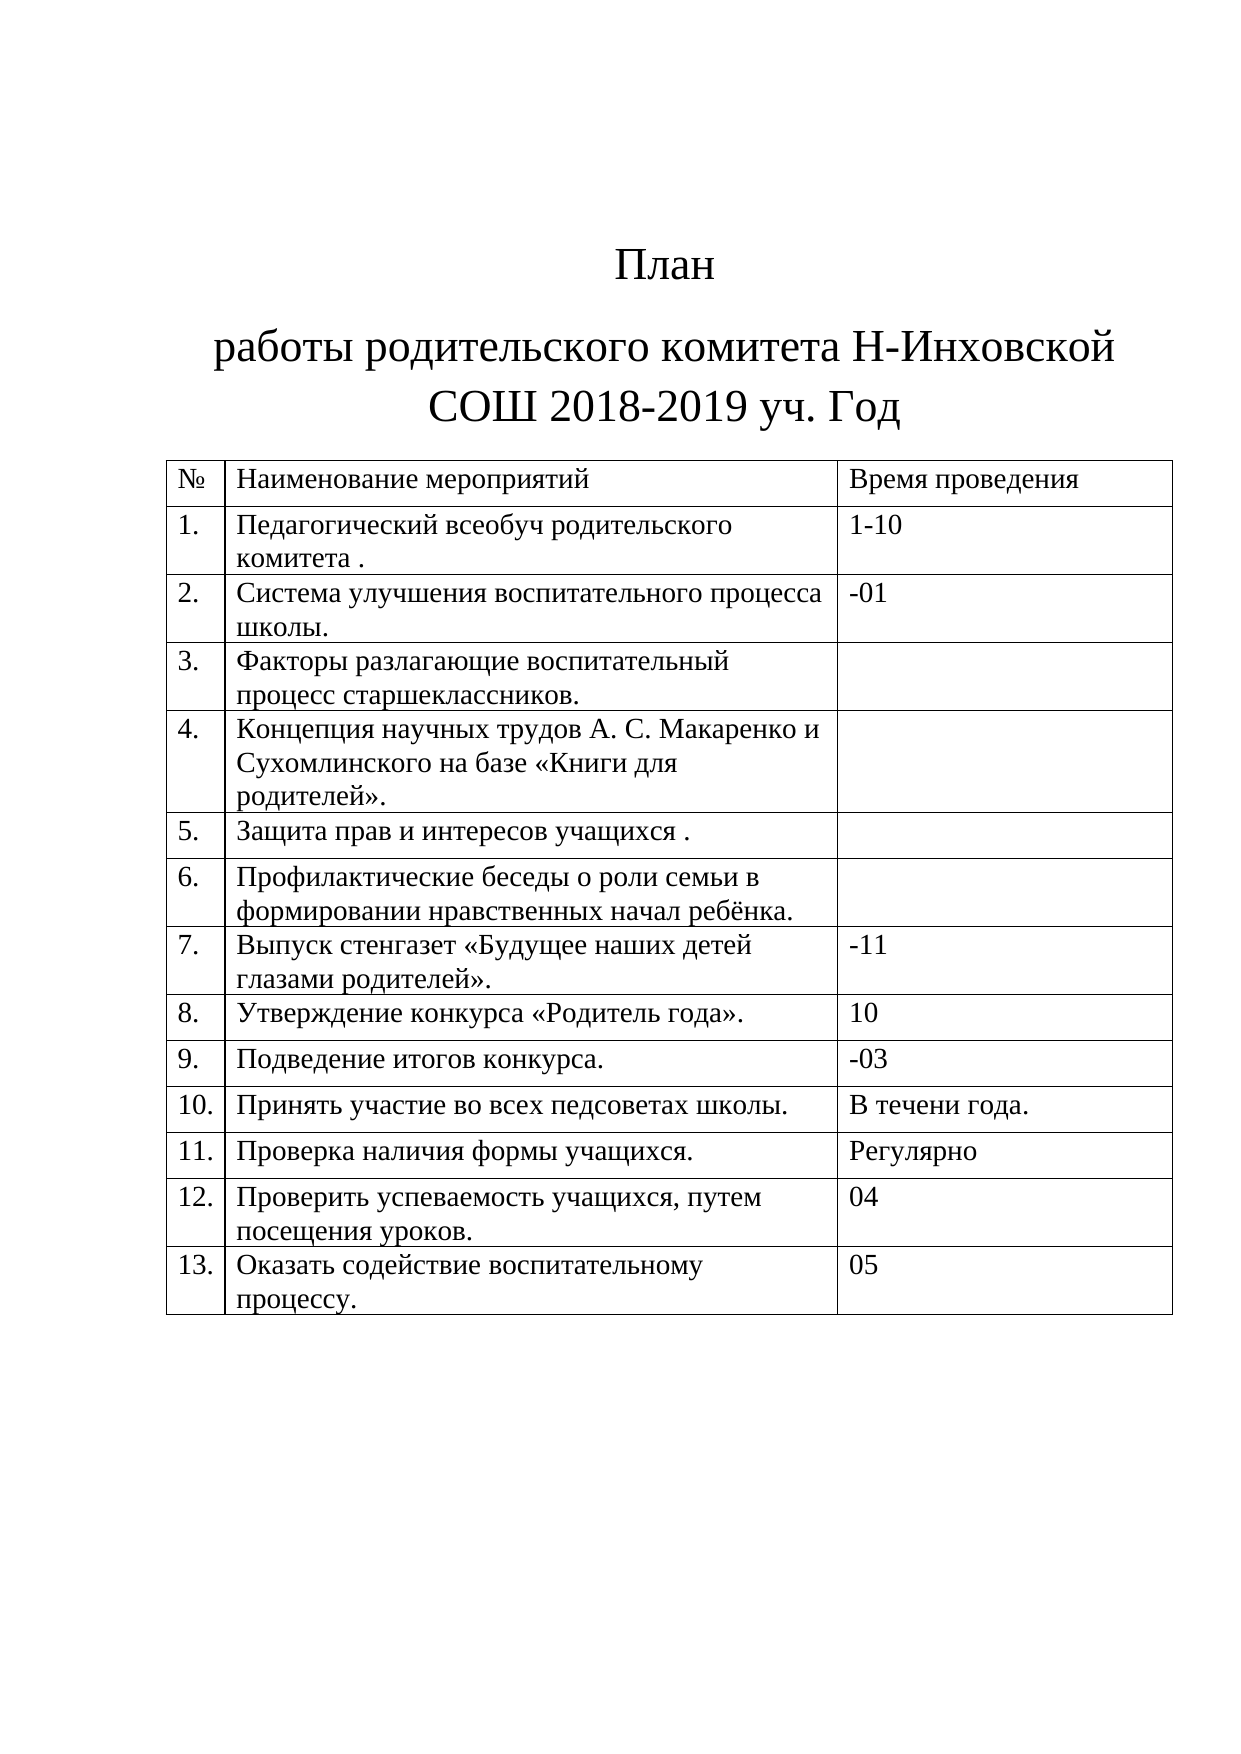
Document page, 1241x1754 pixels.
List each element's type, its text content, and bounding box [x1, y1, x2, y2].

table_cell Регулярно [838, 1133, 1172, 1178]
table_cell Факторы разлагающие воспитательный процесс старшеклассников. [226, 643, 837, 710]
table_cell [838, 859, 1172, 926]
table_cell Оказать содействие воспитательному процессу. [226, 1247, 837, 1314]
table_cell Педагогический всеобуч родительского комитета . [226, 507, 837, 574]
table_cell 13. [167, 1247, 224, 1314]
table_header № [167, 461, 224, 506]
table_cell Концепция научных трудов А. С. Макаренко и Сухомлинского на базе «Книги для родителей». [226, 711, 837, 812]
table_cell -03 [838, 1041, 1172, 1086]
table_cell 1-10 [838, 507, 1172, 574]
table_cell [838, 711, 1172, 812]
table_cell -01 [838, 575, 1172, 642]
text План [177, 237, 1152, 289]
table_cell Проверка наличия формы учащихся. [226, 1133, 837, 1178]
table_cell 12. [167, 1179, 224, 1246]
table_cell -11 [838, 927, 1172, 994]
table_cell 2. [167, 575, 224, 642]
table_cell 11. [167, 1133, 224, 1178]
table_cell Профилактические беседы о роли семьи в формировании нравственных начал ребёнка. [226, 859, 837, 926]
table_cell 04 [838, 1179, 1172, 1246]
table_cell [838, 643, 1172, 710]
table_cell 9. [167, 1041, 224, 1086]
table_cell 4. [167, 711, 224, 812]
table_cell 10. [167, 1087, 224, 1132]
table_header Наименование мероприятий [226, 461, 837, 506]
table_cell 10 [838, 995, 1172, 1040]
text работы родительского комитета Н-Инховской СОШ 2018-2019 уч. Год [177, 318, 1152, 431]
table_cell Утверждение конкурса «Родитель года». [226, 995, 837, 1040]
table_cell 1. [167, 507, 224, 574]
table_cell 6. [167, 859, 224, 926]
table_cell Подведение итогов конкурса. [226, 1041, 837, 1086]
table_cell [838, 813, 1172, 858]
table_cell В течени года. [838, 1087, 1172, 1132]
table_cell Принять участие во всех педсоветах школы. [226, 1087, 837, 1132]
table_cell 3. [167, 643, 224, 710]
table_cell Защита прав и интересов учащихся . [226, 813, 837, 858]
table_header Время проведения [838, 461, 1172, 506]
table_cell 8. [167, 995, 224, 1040]
table_cell Проверить успеваемость учащихся, путем посещения уроков. [226, 1179, 837, 1246]
table_cell 5. [167, 813, 224, 858]
table_cell 7. [167, 927, 224, 994]
table_cell Система улучшения воспитательного процесса школы. [226, 575, 837, 642]
table_cell 05 [838, 1247, 1172, 1314]
table_cell Выпуск стенгазет «Будущее наших детей глазами родителей». [226, 927, 837, 994]
